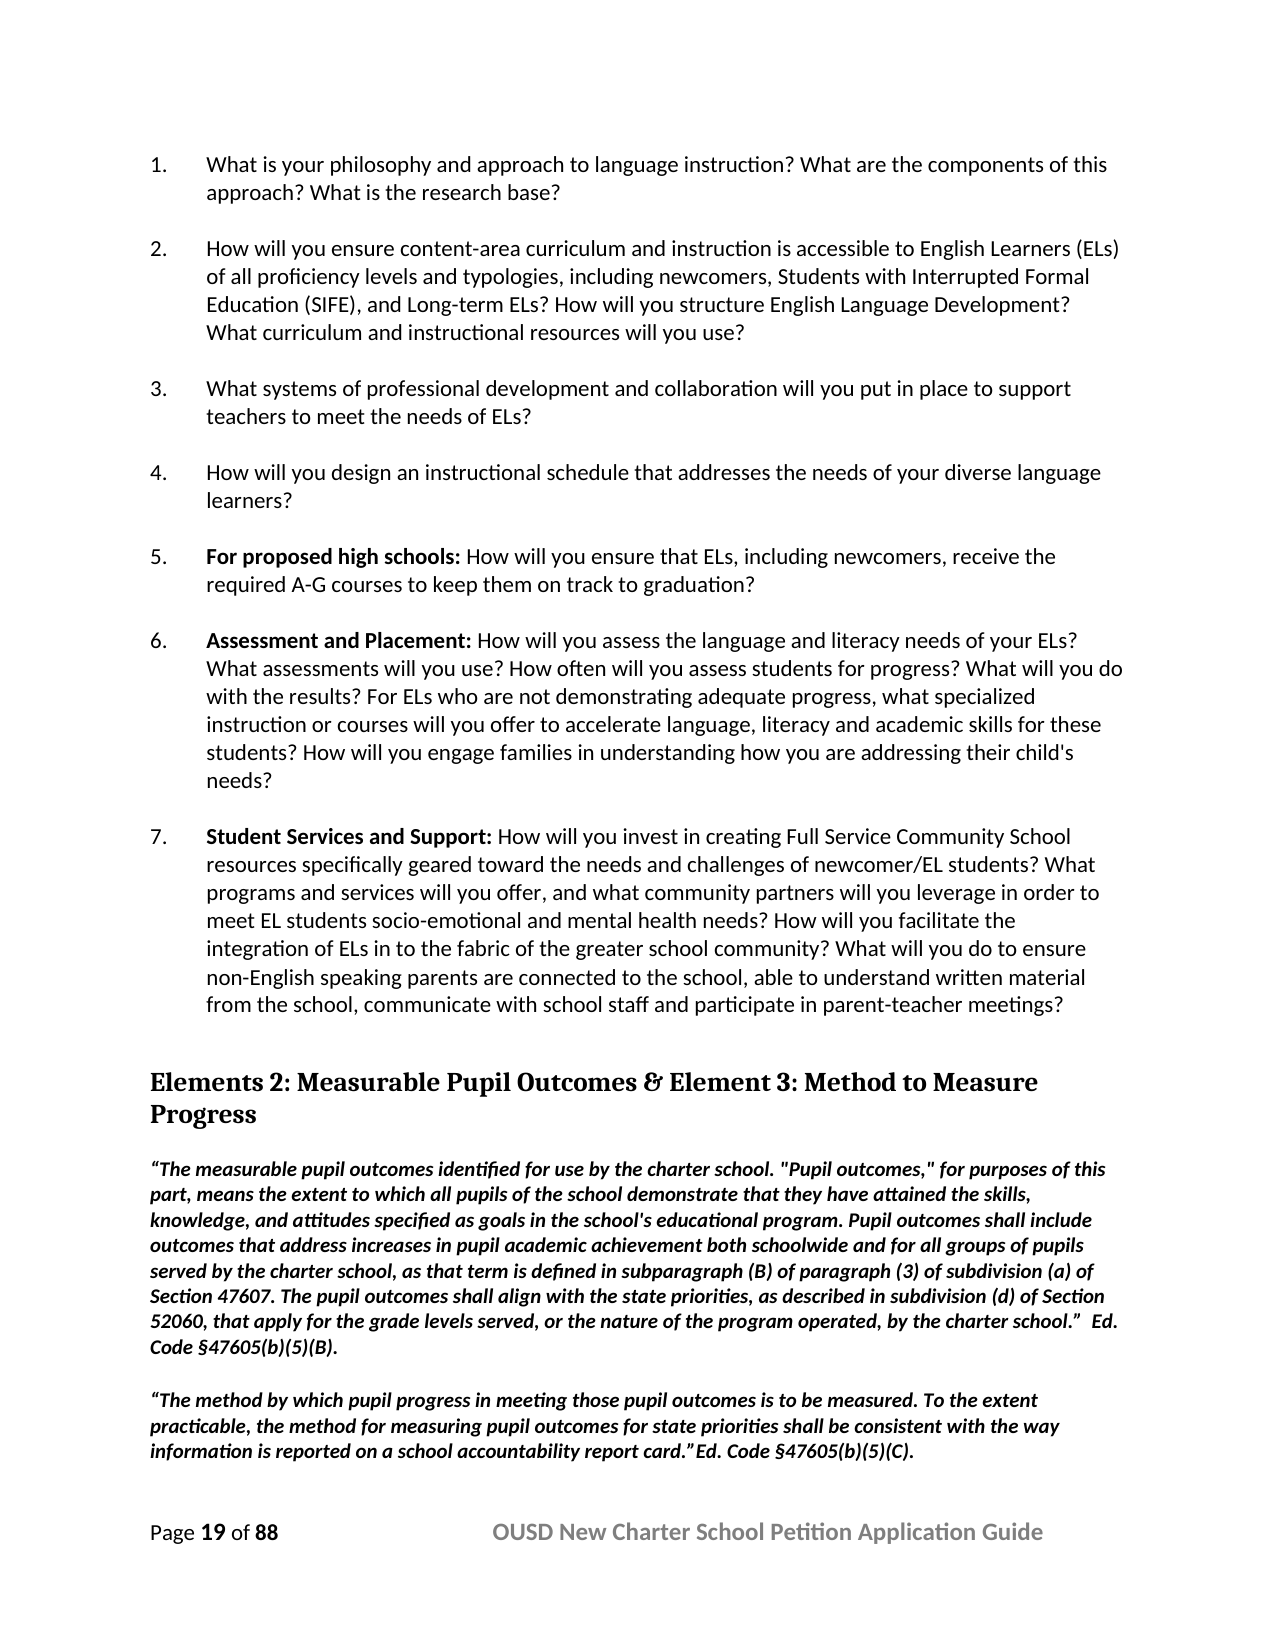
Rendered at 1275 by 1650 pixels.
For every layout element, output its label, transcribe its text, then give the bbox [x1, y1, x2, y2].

subtitle Elements 2: Measurable Pupil Outcomes & Element 3: Method to Measure Progress [150, 1067, 1125, 1130]
text “The measurable pupil outcomes identified for use by the charter school. "Pupil outcomes," for purposes of this part, means the extent to which all pupils of the school demonstrate that they have attained the skills, knowledge, and attitudes specified as goals in the school's educational program. Pupil outcomes shall include outcomes that address increases in pupil academic achievement both schoolwide and for all groups of pupils served by the charter school, as that term is defined in subparagraph (B) of paragraph (3) of subdivision (a) of Section 47607. The pupil outcomes shall align with the state priorities, as described in subdivision (d) of Section 52060, that apply for the grade levels served, or the nature of the program operated, by the charter school.” Ed. Code §47605(b)(5)(B). [150, 1156, 1125, 1359]
list Student Services and Support: How will you invest in creating Full Service Community School resources specifically geared toward the needs and challenges of newcomer/EL students? What programs and services will you offer, and what community partners will you leverage in order to meet EL students socio-emotional and mental health needs? How will you facilitate the integration of ELs in to the fabric of the greater school community? What will you do to ensure non-English speaking parents are connected to the school, able to understand written material from the school, communicate with school staff and participate in parent-teacher meetings? [150, 822, 1125, 1019]
list What is your philosophy and approach to language instruction? What are the components of this approach? What is the research base? [150, 150, 1125, 206]
text “The method by which pupil progress in meeting those pupil outcomes is to be measured. To the extent practicable, the method for measuring pupil outcomes for state priorities shall be consistent with the way information is reported on a school accountability report card.”Ed. Code §47605(b)(5)(C). [150, 1387, 1125, 1464]
list For proposed high schools: How will you ensure that ELs, including newcomers, receive the required A-G courses to keep them on track to graduation? [150, 542, 1125, 598]
list How will you design an instructional schedule that addresses the needs of your diverse language learners? [150, 458, 1125, 514]
list How will you ensure content-area curriculum and instruction is accessible to English Learners (ELs) of all proficiency levels and typologies, including newcomers, Students with Interrupted Formal Education (SIFE), and Long-term ELs? How will you structure English Language Development? What curriculum and instructional resources will you use? [150, 234, 1125, 346]
list Assessment and Placement: How will you assess the language and literacy needs of your ELs? What assessments will you use? How often will you assess students for progress? What will you do with the results? For ELs who are not demonstrating adequate progress, what specialized instruction or courses will you offer to accelerate language, literacy and academic skills for these students? How will you engage families in understanding how you are addressing their child's needs? [150, 626, 1125, 794]
list What systems of professional development and collaboration will you put in place to support teachers to meet the needs of ELs? [150, 374, 1125, 430]
